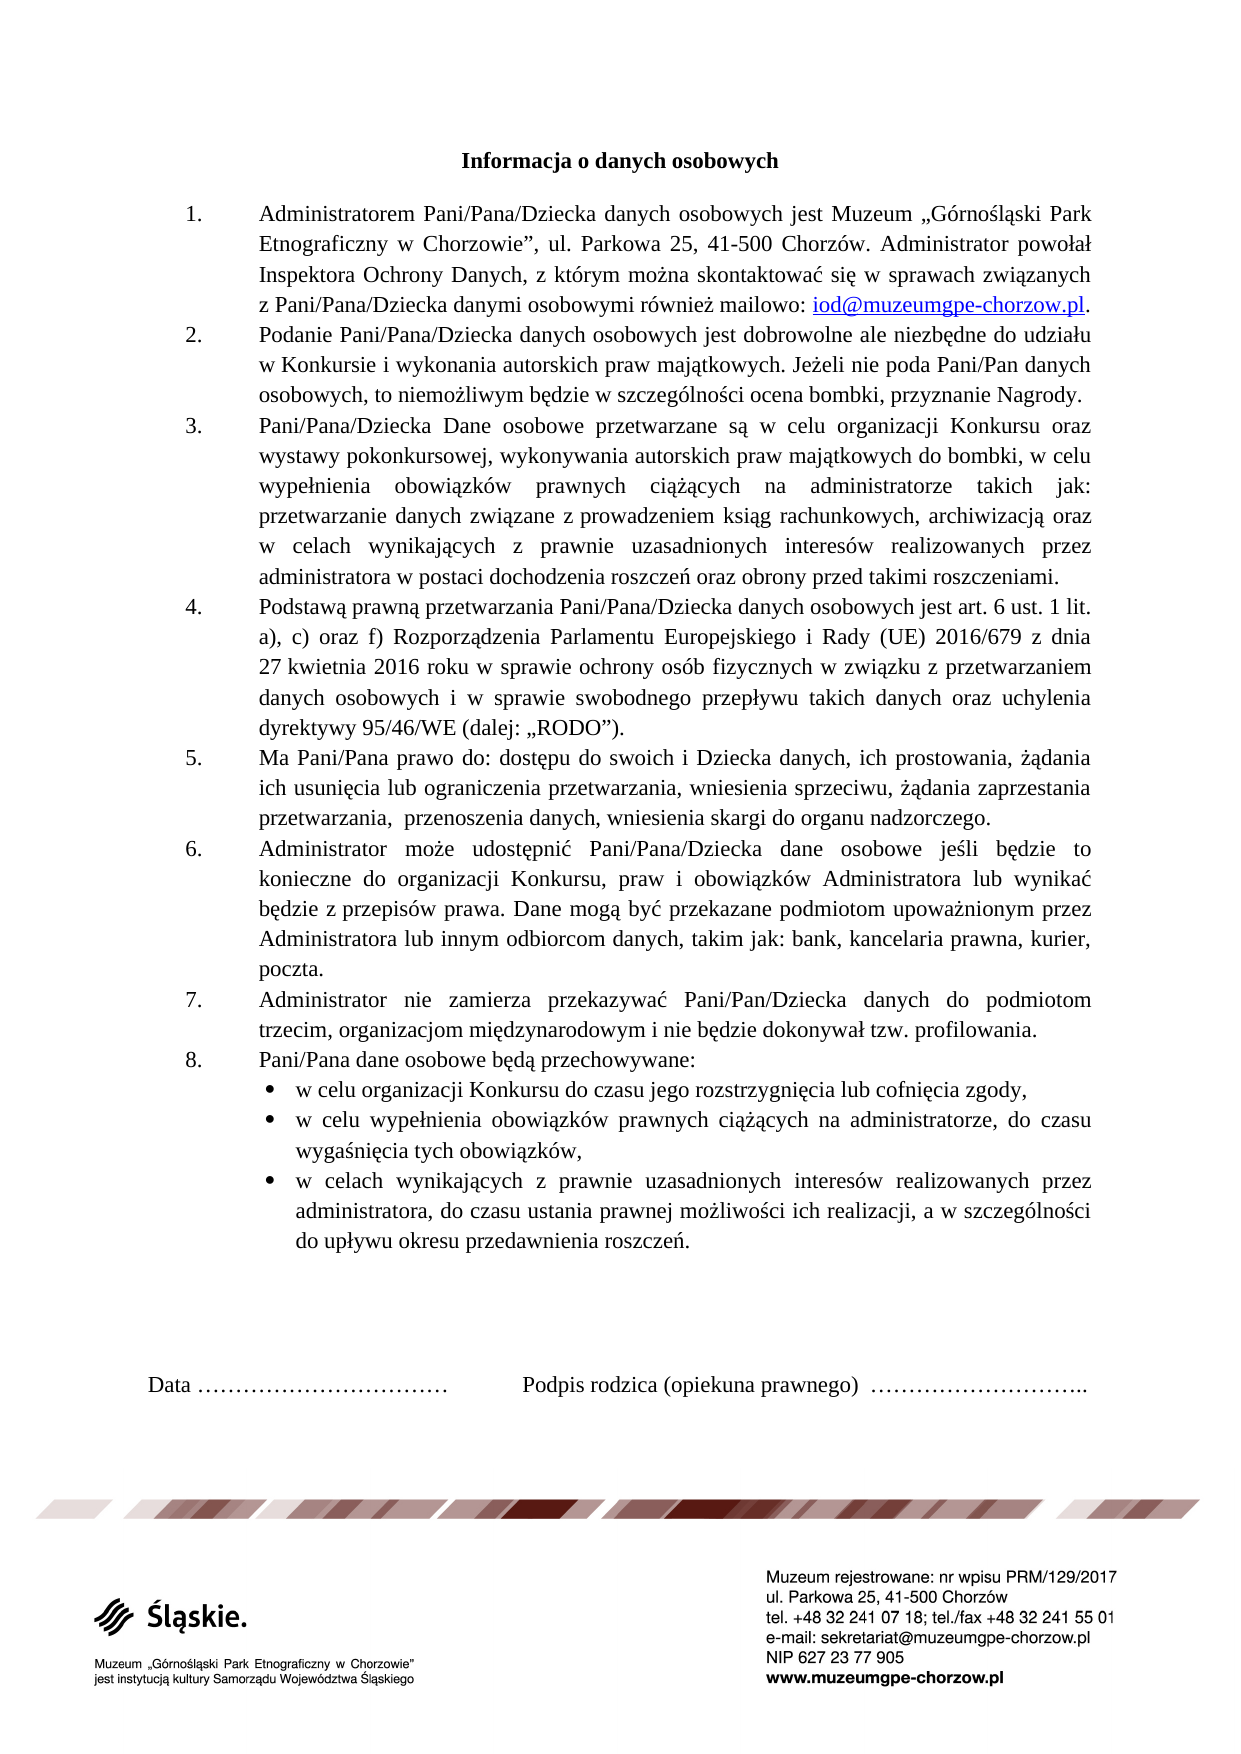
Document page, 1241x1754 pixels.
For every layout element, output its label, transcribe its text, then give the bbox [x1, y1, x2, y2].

list w celach wynikających z prawnie uzasadnionych interesów realizowanych przez administratora, do czasu ustania prawnej możliwości ich realizacji, a w szczególności do upływu okresu przedawnienia roszczeń. [266, 1167, 1093, 1254]
list w celu organizacji Konkursu do czasu jego rozstrzygnięcia lub cofnięcia zgody, [266, 1076, 1093, 1103]
list Ma Pani/Pana prawo do: dostępu do swoich i Dziecka danych, ich prostowania, żądania ich usunięcia lub ograniczenia przetwarzania, wniesienia sprzeciwu, żądania zaprzestania przetwarzania, przenoszenia danych, wniesienia skargi do organu nadzorczego. [185, 744, 1093, 831]
list Podstawą prawną przetwarzania Pani/Pana/Dziecka danych osobowych jest art. 6 ust. 1 lit. a), c) oraz f) Rozporządzenia Parlamentu Europejskiego i Rady (UE) 2016/679 z dnia 27 kwietnia 2016 roku w sprawie ochrony osób fizycznych w związku z przetwarzaniem danych osobowych i w sprawie swobodnego przepływu takich danych oraz uchylenia dyrektywy 95/46/WE (dalej: „RODO”). [185, 593, 1093, 740]
text Informacja o danych osobowych [148, 148, 1093, 174]
list Administrator nie zamierza przekazywać Pani/Pan/Dziecka danych do podmiotom trzecim, organizacjom międzynarodowym i nie będzie dokonywał tzw. profilowania. [185, 986, 1093, 1042]
picture [0, 1468, 1235, 1754]
list Pani/Pana/Dziecka Dane osobowe przetwarzane są w celu organizacji Konkursu oraz wystawy pokonkursowej, wykonywania autorskich praw majątkowych do bombki, w celu wypełnienia obowiązków prawnych ciążących na administratorze takich jak: przetwarzanie danych związane z prowadzeniem ksiąg rachunkowych, archiwizacją oraz w celach wynikających z prawnie uzasadnionych interesów realizowanych przez administratora w postaci dochodzenia roszczeń oraz obrony przed takimi roszczeniami. [185, 412, 1093, 589]
list w celu wypełnienia obowiązków prawnych ciążących na administratorze, do czasu wygaśnięcia tych obowiązków, [266, 1107, 1093, 1163]
list Administratorem Pani/Pana/Dziecka danych osobowych jest Muzeum „Górnośląski Park Etnograficzny w Chorzowie”, ul. Parkowa 25, 41-500 Chorzów. Administrator powołał Inspektora Ochrony Danych, z którym można skontaktować się w sprawach związanych z Pani/Pana/Dziecka danymi osobowymi również mailowo: iod@muzeumgpe-chorzow.pl. [185, 200, 1093, 317]
text Data …………………………… Podpis rodzica (opiekuna prawnego) ……………………….. [148, 1371, 1093, 1397]
list Administrator może udostępnić Pani/Pana/Dziecka dane osobowe jeśli będzie to konieczne do organizacji Konkursu, praw i obowiązków Administratora lub wynikać będzie z przepisów prawa. Dane mogą być przekazane podmiotom upoważnionym przez Administratora lub innym odbiorcom danych, takim jak: bank, kancelaria prawna, kurier, poczta. [185, 835, 1093, 982]
list Pani/Pana dane osobowe będą przechowywane: [185, 1046, 1093, 1072]
list Podanie Pani/Pana/Dziecka danych osobowych jest dobrowolne ale niezbędne do udziału w Konkursie i wykonania autorskich praw majątkowych. Jeżeli nie poda Pani/Pan danych osobowych, to niemożliwym będzie w szczególności ocena bombki, przyznanie Nagrody. [185, 321, 1093, 408]
